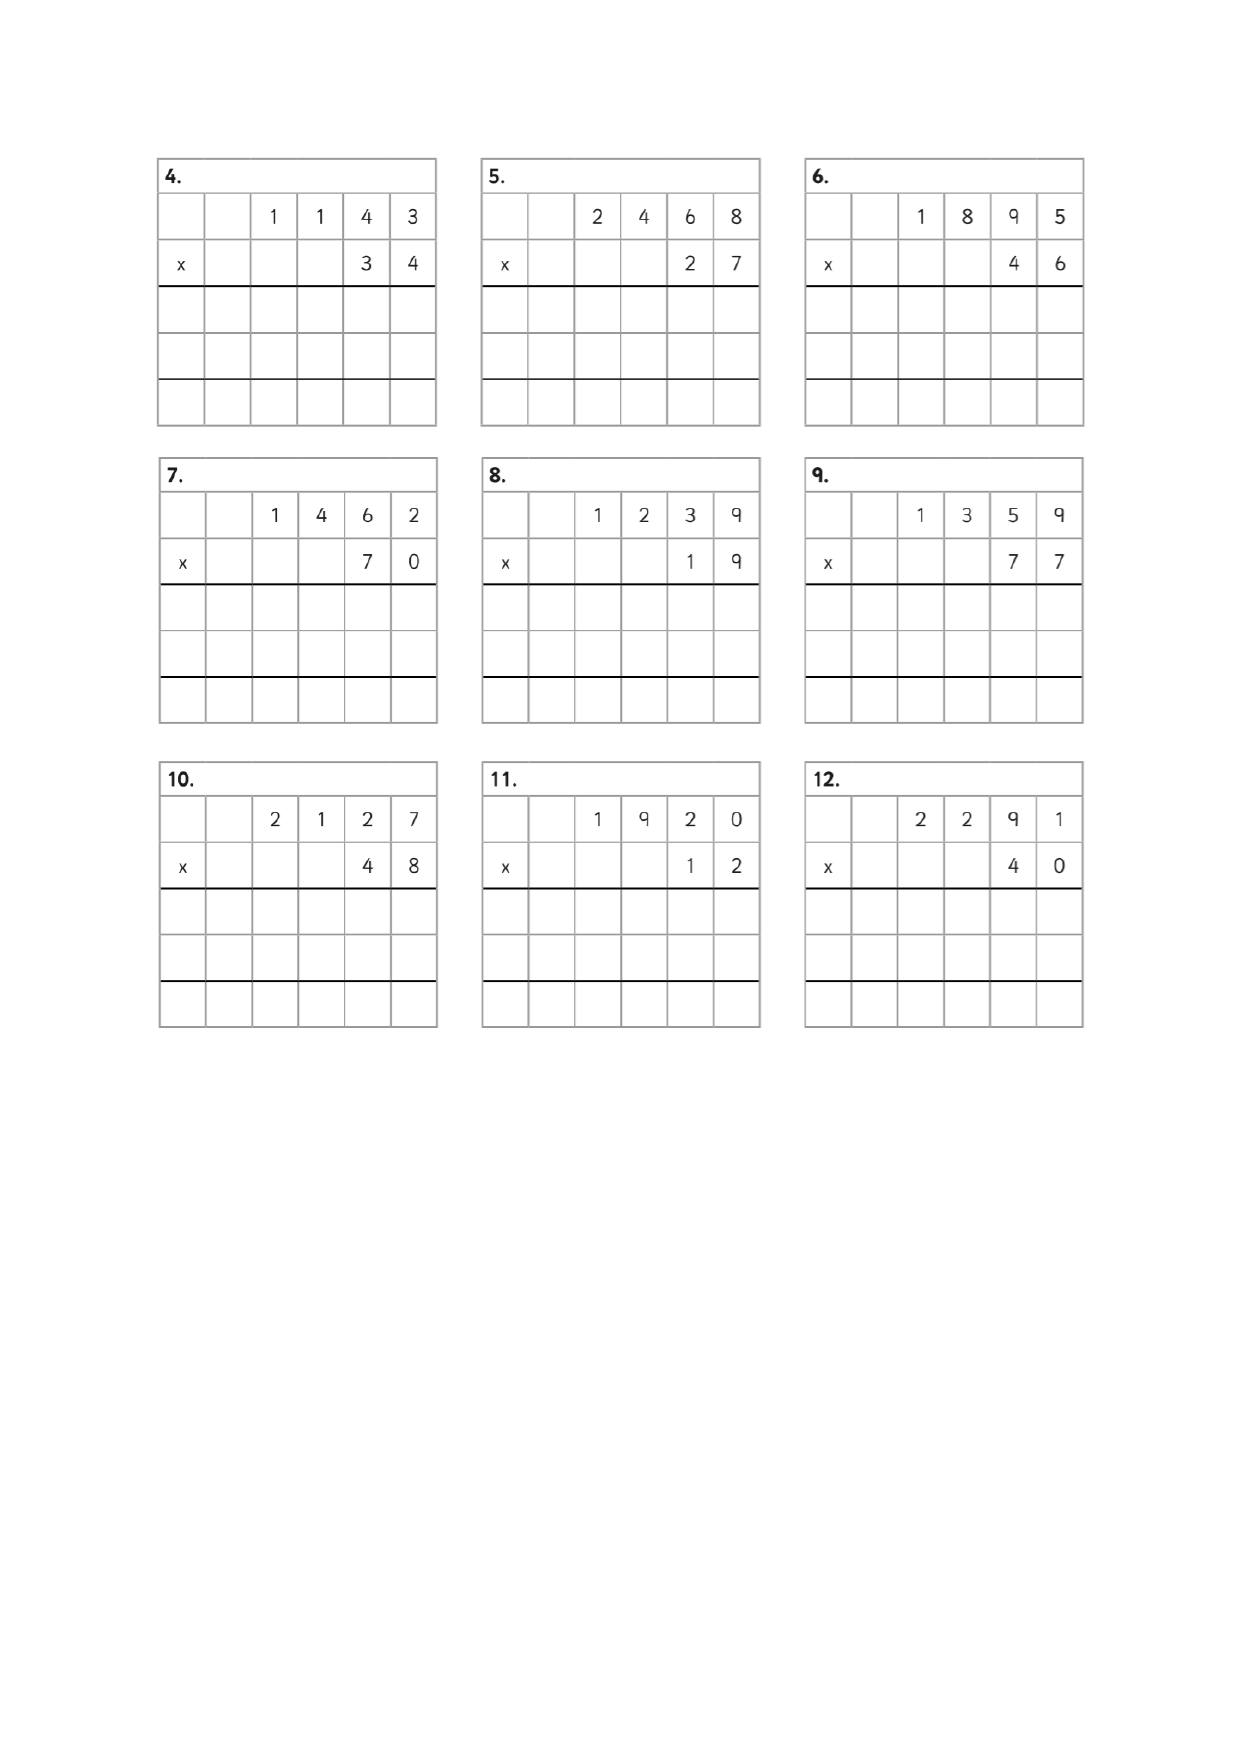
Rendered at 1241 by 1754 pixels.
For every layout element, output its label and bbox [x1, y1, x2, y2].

picture [150, 150, 1091, 430]
picture [150, 448, 1091, 1031]
